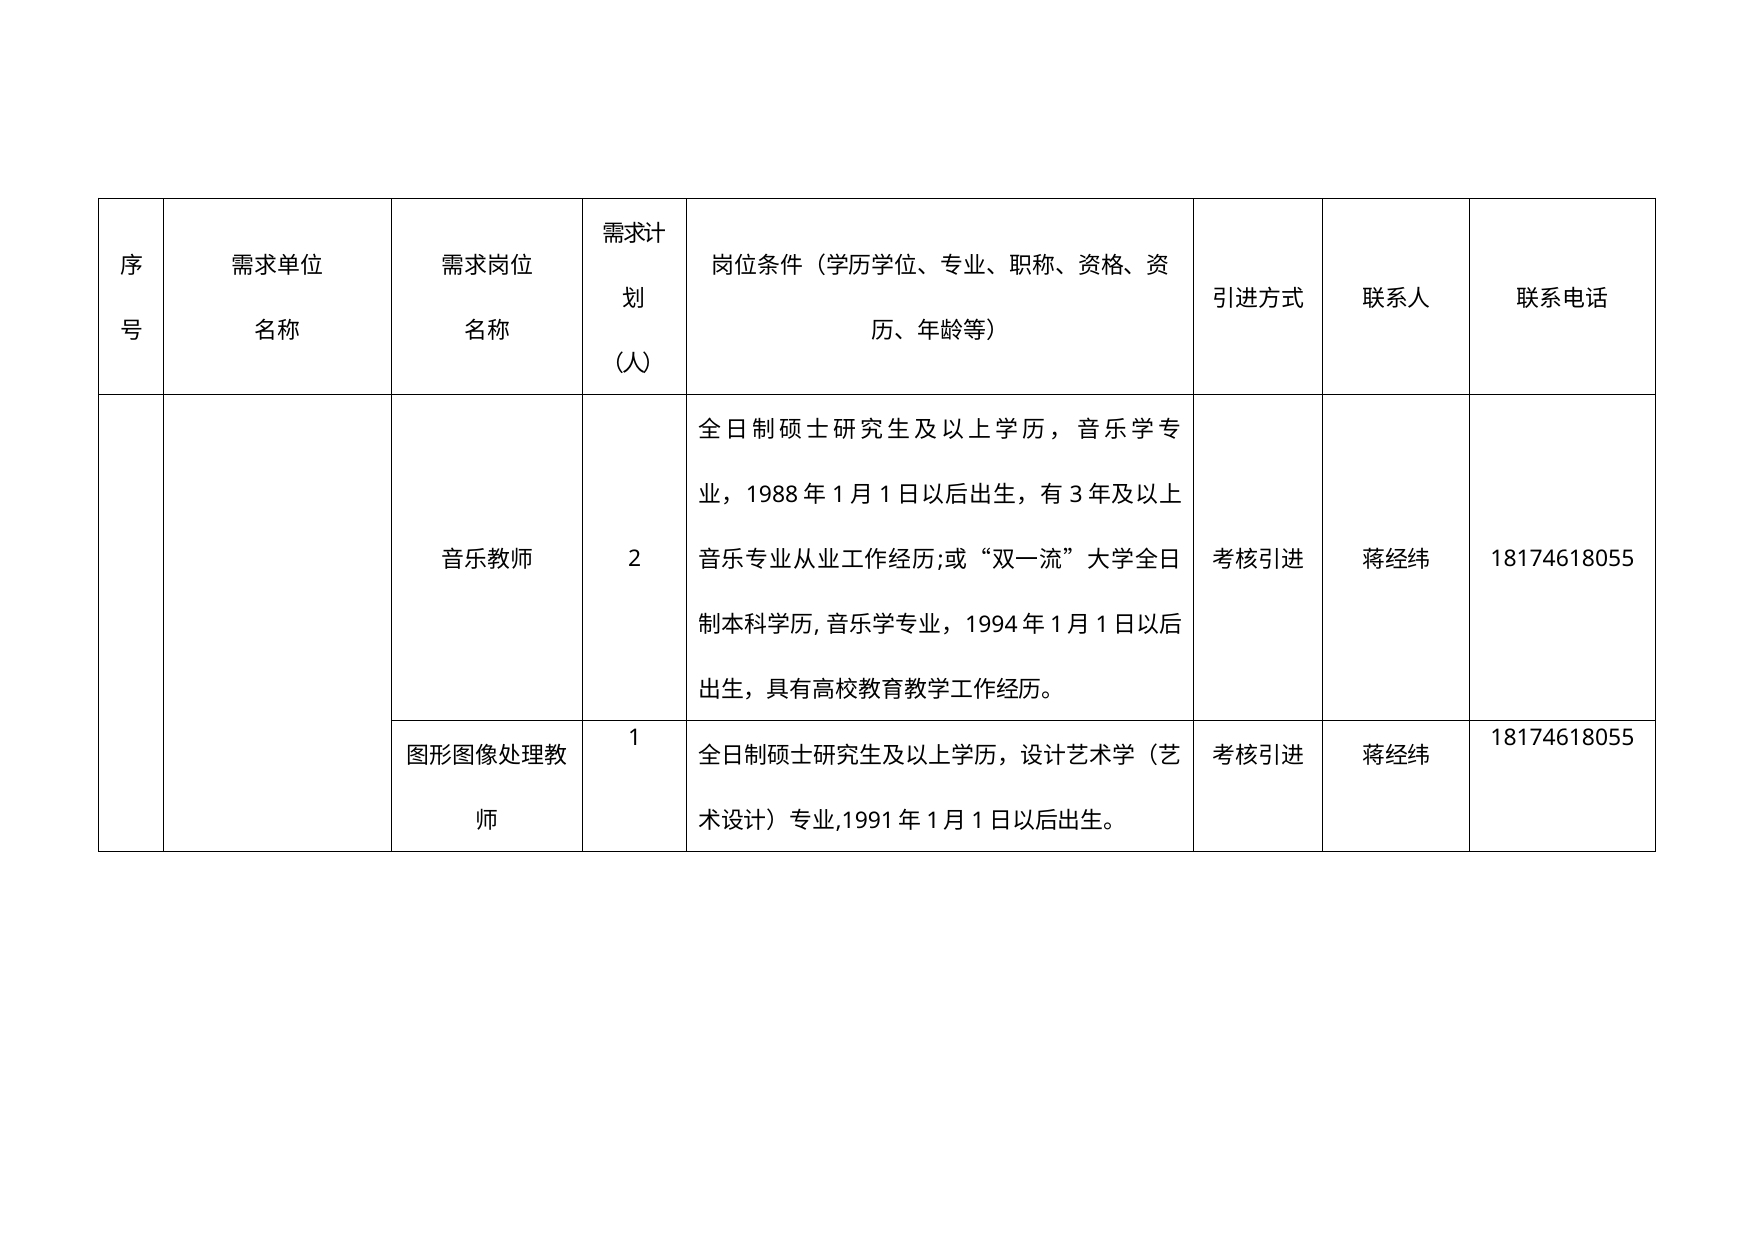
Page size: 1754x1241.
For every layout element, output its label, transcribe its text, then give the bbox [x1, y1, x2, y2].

table_header 引进方式 [1194, 199, 1322, 394]
table_cell 18174618055 [1470, 721, 1655, 851]
table_header 岗位条件（学历学位、专业、职称、资格、资历、年龄等） [687, 199, 1193, 394]
table_cell 全日制硕士研究生及以上学历，音乐学专业，1988年1月1日以后出生，有3年及以上音乐专业从业工作经历;或“双一流”大学全日制本科学历, 音乐学专业，1994年1月1日以后出生，具有高校教育教学工作经历。 [687, 395, 1193, 720]
table_cell 蒋经纬 [1323, 721, 1469, 851]
table_header 需求单位 名称 [164, 199, 391, 394]
table_header 联系电话 [1470, 199, 1655, 394]
table_header 序号 [99, 199, 163, 394]
table_cell 音乐教师 [392, 395, 582, 720]
table_header 联系人 [1323, 199, 1469, 394]
table_cell 图形图像处理教师 [392, 721, 582, 851]
table_cell 2 [583, 395, 686, 720]
table_header 需求计划 （人） [583, 199, 686, 394]
table_cell 全日制硕士研究生及以上学历，设计艺术学（艺术设计）专业,1991年1月1日以后出生。 [687, 721, 1193, 851]
table_cell 18174618055 [1470, 395, 1655, 720]
table_cell 考核引进 [1194, 395, 1322, 720]
table_header 需求岗位 名称 [392, 199, 582, 394]
table_cell 1 [583, 721, 686, 851]
table_cell 蒋经纬 [1323, 395, 1469, 720]
table_cell 考核引进 [1194, 721, 1322, 851]
